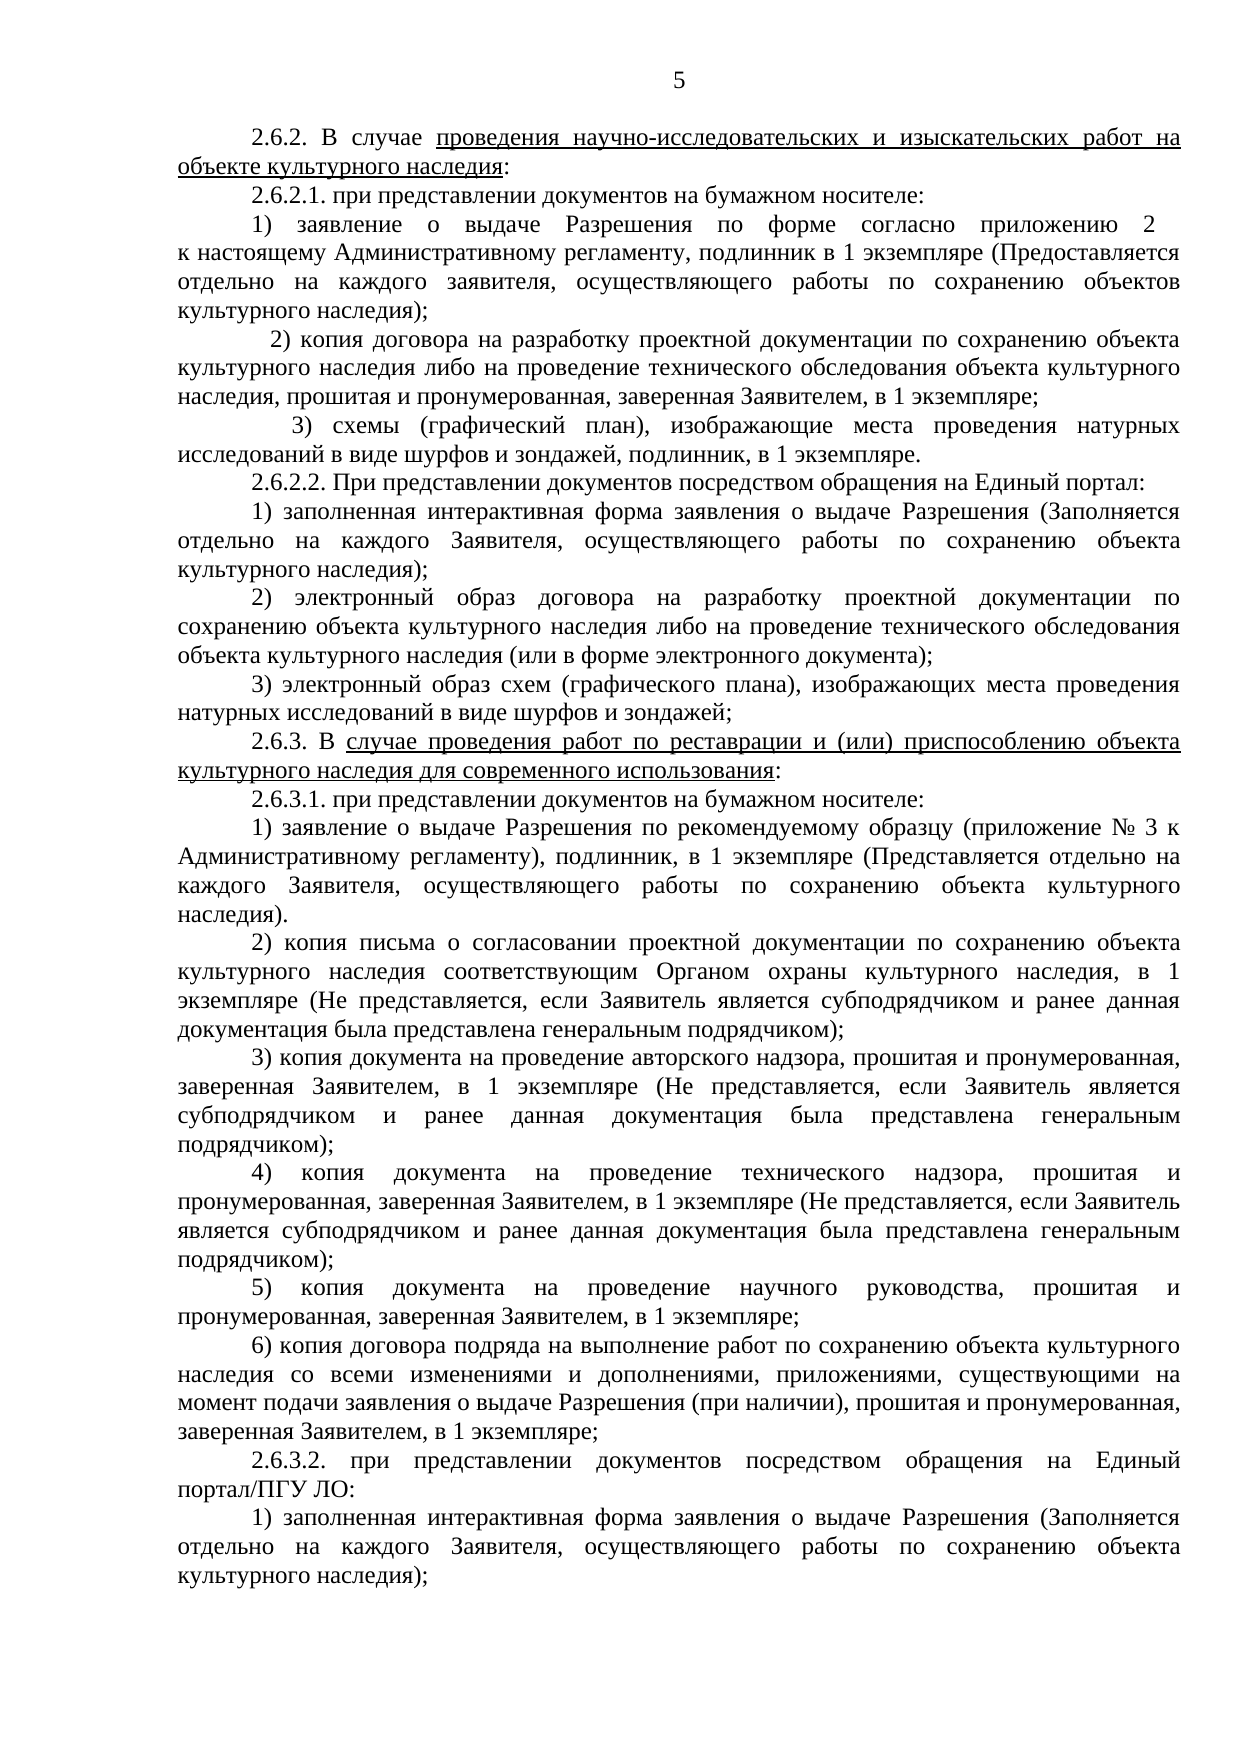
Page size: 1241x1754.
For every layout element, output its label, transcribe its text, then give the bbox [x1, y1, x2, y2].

text 1) заявление о выдаче Разрешения по рекомендуемому образцу (приложение № 3 к Административному регламенту), подлинник, в 1 экземпляре (Представляется отдельно на каждого Заявителя, осуществляющего работы по сохранению объекта культурного наследия). [177, 812, 1181, 927]
text 3) электронный образ схем (графического плана), изображающих места проведения натурных исследований в виде шурфов и зондажей; [177, 669, 1181, 726]
text 3) копия документа на проведение авторского надзора, прошитая и пронумерованная, заверенная Заявителем, в 1 экземпляре (Не представляется, если Заявитель является субподрядчиком и ранее данная документация была представлена генеральным подрядчиком); [177, 1042, 1181, 1157]
text 3) схемы (графический план), изображающие места проведения натурных исследований в виде шурфов и зондажей, подлинник, в 1 экземпляре. [177, 410, 1181, 467]
text 1) заполненная интерактивная форма заявления о выдаче Разрешения (Заполняется отдельно на каждого Заявителя, осуществляющего работы по сохранению объекта культурного наследия); [177, 496, 1181, 582]
text 2.6.3. В случае проведения работ по реставрации и (или) приспособлению объекта культурного наследия для современного использования: [177, 726, 1181, 784]
text 2.6.2.2. При представлении документов посредством обращения на Единый портал: [177, 467, 1181, 496]
text 1) заявление о выдаче Разрешения по форме согласно приложению 2 к настоящему Административному регламенту, подлинник в 1 экземпляре (Предоставляется отдельно на каждого заявителя, осуществляющего работы по сохранению объектов культурного наследия); [177, 209, 1181, 324]
text 2.6.2. В случае проведения научно-исследовательских и изыскательских работ на объекте культурного наследия: [177, 122, 1181, 180]
text 2.6.2.1. при представлении документов на бумажном носителе: [177, 180, 1181, 209]
text 4) копия документа на проведение технического надзора, прошитая и пронумерованная, заверенная Заявителем, в 1 экземпляре (Не представляется, если Заявитель является субподрядчиком и ранее данная документация была представлена генеральным подрядчиком); [177, 1157, 1181, 1272]
text 2.6.3.1. при представлении документов на бумажном носителе: [177, 784, 1181, 812]
text 2) копия договора на разработку проектной документации по сохранению объекта культурного наследия либо на проведение технического обследования объекта культурного наследия, прошитая и пронумерованная, заверенная Заявителем, в 1 экземпляре; [177, 324, 1181, 410]
text 2.6.3.2. при представлении документов посредством обращения на Единый портал/ПГУ ЛО: [177, 1445, 1181, 1502]
text 2) копия письма о согласовании проектной документации по сохранению объекта культурного наследия соответствующим Органом охраны культурного наследия, в 1 экземпляре (Не представляется, если Заявитель является субподрядчиком и ранее данная документация была представлена генеральным подрядчиком); [177, 927, 1181, 1042]
text 2) электронный образ договора на разработку проектной документации по сохранению объекта культурного наследия либо на проведение технического обследования объекта культурного наследия (или в форме электронного документа); [177, 582, 1181, 669]
text 5) копия документа на проведение научного руководства, прошитая и пронумерованная, заверенная Заявителем, в 1 экземпляре; [177, 1272, 1181, 1330]
text 1) заполненная интерактивная форма заявления о выдаче Разрешения (Заполняется отдельно на каждого Заявителя, осуществляющего работы по сохранению объекта культурного наследия); [177, 1502, 1181, 1589]
text 6) копия договора подряда на выполнение работ по сохранению объекта культурного наследия со всеми изменениями и дополнениями, приложениями, существующими на момент подачи заявления о выдаче Разрешения (при наличии), прошитая и пронумерованная, заверенная Заявителем, в 1 экземпляре; [177, 1330, 1181, 1445]
